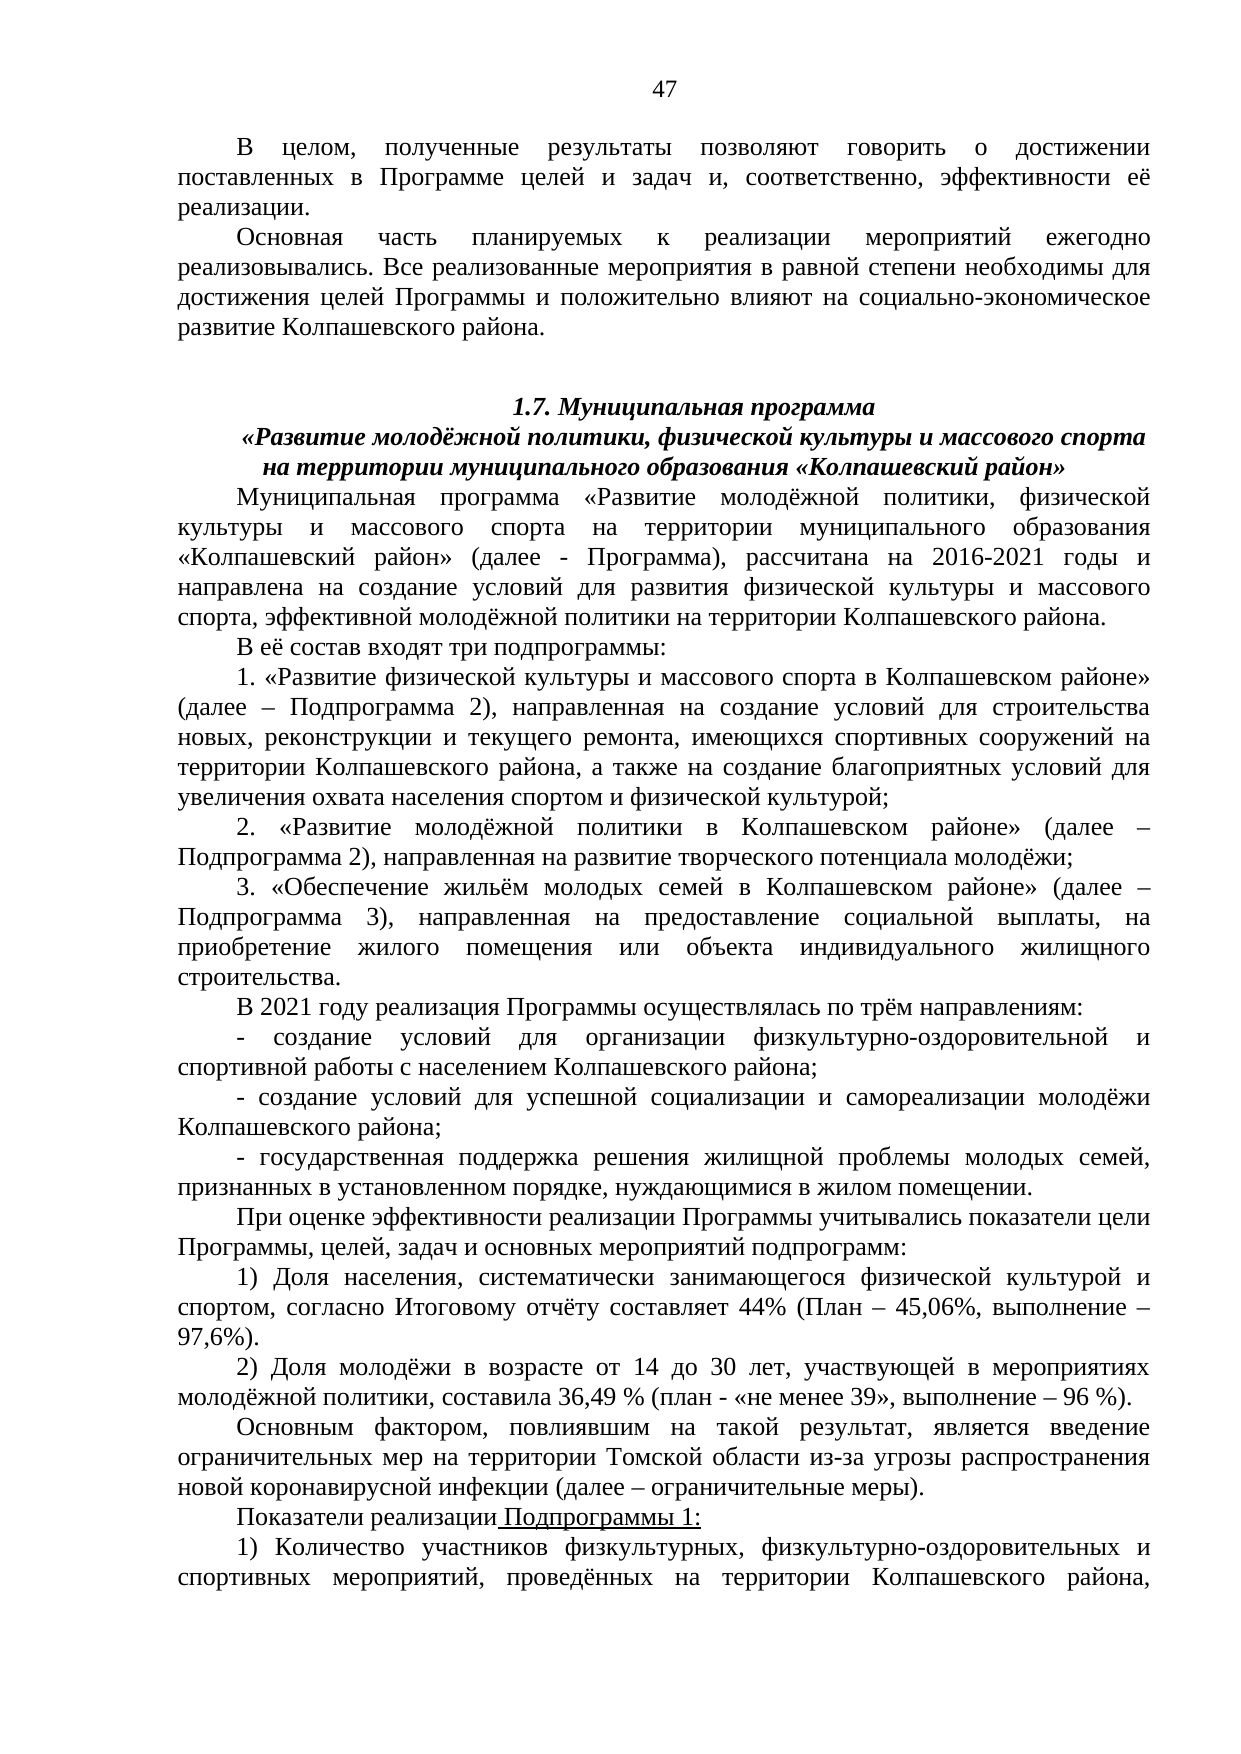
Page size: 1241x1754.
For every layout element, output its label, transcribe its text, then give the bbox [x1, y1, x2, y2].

text 1.7. Муниципальная программа [177, 391, 1152, 421]
text 3. «Обеспечение жильём молодых семей в Колпашевском районе» (далее – Подпрограмма 3), направленная на предоставление социальной выплаты, на приобретение жилого помещения или объекта индивидуального жилищного строительства. [177, 871, 1152, 991]
text - государственная поддержка решения жилищной проблемы молодых семей, признанных в установленном порядке, нуждающимися в жилом помещении. [177, 1141, 1152, 1201]
text 2) Доля молодёжи в возрасте от 14 до 30 лет, участвующей в мероприятиях молодёжной политики, составила 36,49 % (план - «не менее 39», выполнение – 96 %). [177, 1351, 1152, 1411]
text Муниципальная программа «Развитие молодёжной политики, физической культуры и массового спорта на территории муниципального образования «Колпашевский район» (далее - Программа), рассчитана на 2016-2021 годы и направлена на создание условий для развития физической культуры и массового спорта, эффективной молодёжной политики на территории Колпашевского района. [177, 481, 1152, 631]
text В 2021 году реализация Программы осуществлялась по трём направлениям: [177, 991, 1152, 1021]
text 1) Доля населения, систематически занимающегося физической культурой и спортом, согласно Итоговому отчёту составляет 44% (План – 45,06%, выполнение – 97,6%). [177, 1261, 1152, 1351]
text - создание условий для организации физкультурно-оздоровительной и спортивной работы с населением Колпашевского района; [177, 1021, 1152, 1081]
text - создание условий для успешной социализации и самореализации молодёжи Колпашевского района; [177, 1081, 1152, 1141]
text В её состав входят три подпрограммы: [177, 631, 1152, 661]
text «Развитие молодёжной политики, физической культуры и массового спорта на территории муниципального образования «Колпашевский район» [177, 421, 1152, 481]
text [177, 1531, 1152, 1591]
text В целом, полученные результаты позволяют говорить о достижении поставленных в Программе целей и задач и, соответственно, эффективности её реализации. [177, 131, 1152, 221]
text При оценке эффективности реализации Программы учитывались показатели цели Программы, целей, задач и основных мероприятий подпрограмм: [177, 1201, 1152, 1261]
text 1. «Развитие физической культуры и массового спорта в Колпашевском районе» (далее – Подпрограмма 2), направленная на создание условий для строительства новых, реконструкции и текущего ремонта, имеющихся спортивных сооружений на территории Колпашевского района, а также на создание благоприятных условий для увеличения охвата населения спортом и физической культурой; [177, 661, 1152, 811]
text Основная часть планируемых к реализации мероприятий ежегодно реализовывались. Все реализованные мероприятия в равной степени необходимы для достижения целей Программы и положительно влияют на социально-экономическое развитие Колпашевского района. [177, 221, 1152, 341]
text Показатели реализации Подпрограммы 1: [177, 1501, 1152, 1531]
text 2. «Развитие молодёжной политики в Колпашевском районе» (далее – Подпрограмма 2), направленная на развитие творческого потенциала молодёжи; [177, 811, 1152, 871]
text Основным фактором, повлиявшим на такой результат, является введение ограничительных мер на территории Томской области из-за угрозы распространения новой коронавирусной инфекции (далее – ограничительные меры). [177, 1411, 1152, 1501]
